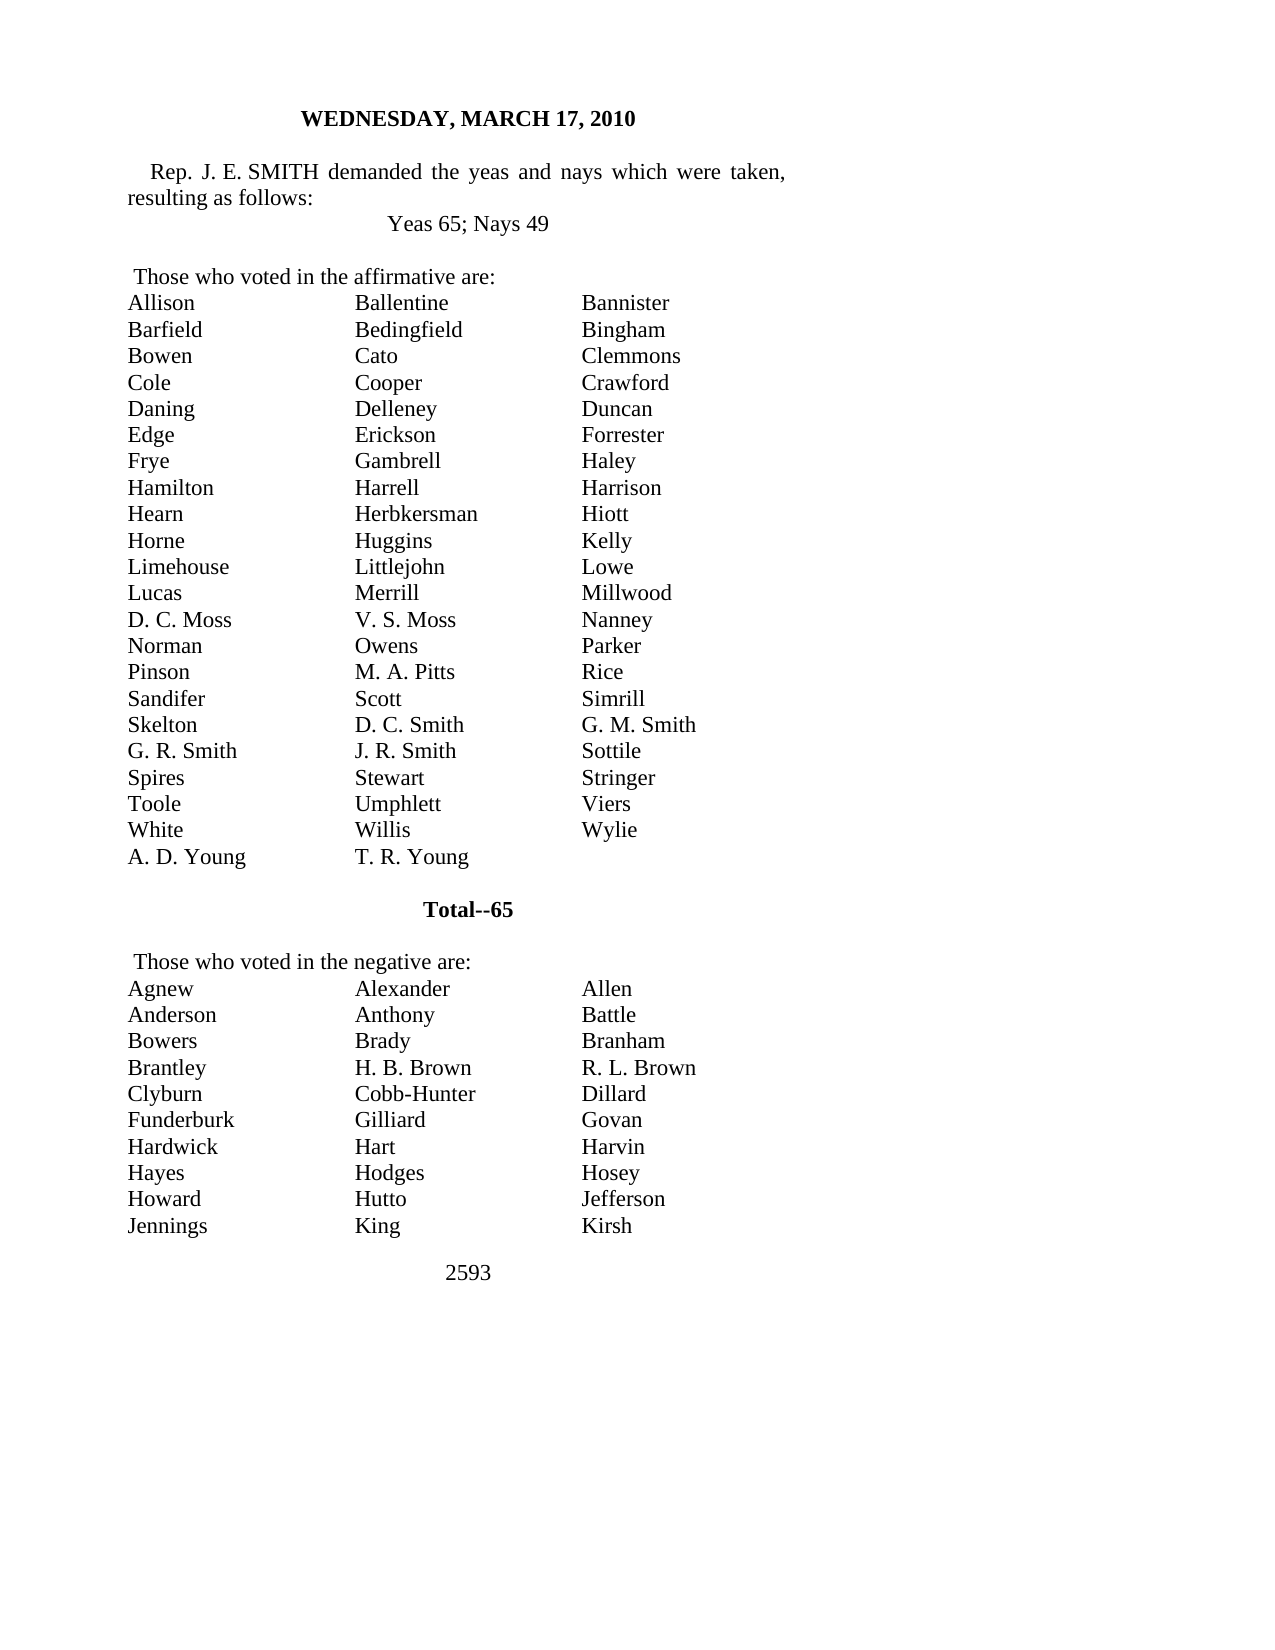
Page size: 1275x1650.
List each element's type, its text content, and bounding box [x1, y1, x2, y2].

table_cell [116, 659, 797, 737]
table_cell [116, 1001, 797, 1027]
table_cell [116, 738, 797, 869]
text Those who voted in the affirmative are: [127, 263, 786, 289]
text Total--65 [127, 896, 786, 922]
text Those who voted in the negative are: [127, 948, 786, 975]
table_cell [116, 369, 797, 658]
text Yeas 65; Nays 49 [127, 210, 786, 237]
text Rep. J. E. SMITH demanded the yeas and nays which were taken, resulting as follows: [127, 158, 786, 210]
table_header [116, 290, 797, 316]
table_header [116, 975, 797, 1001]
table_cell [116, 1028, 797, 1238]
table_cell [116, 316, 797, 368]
